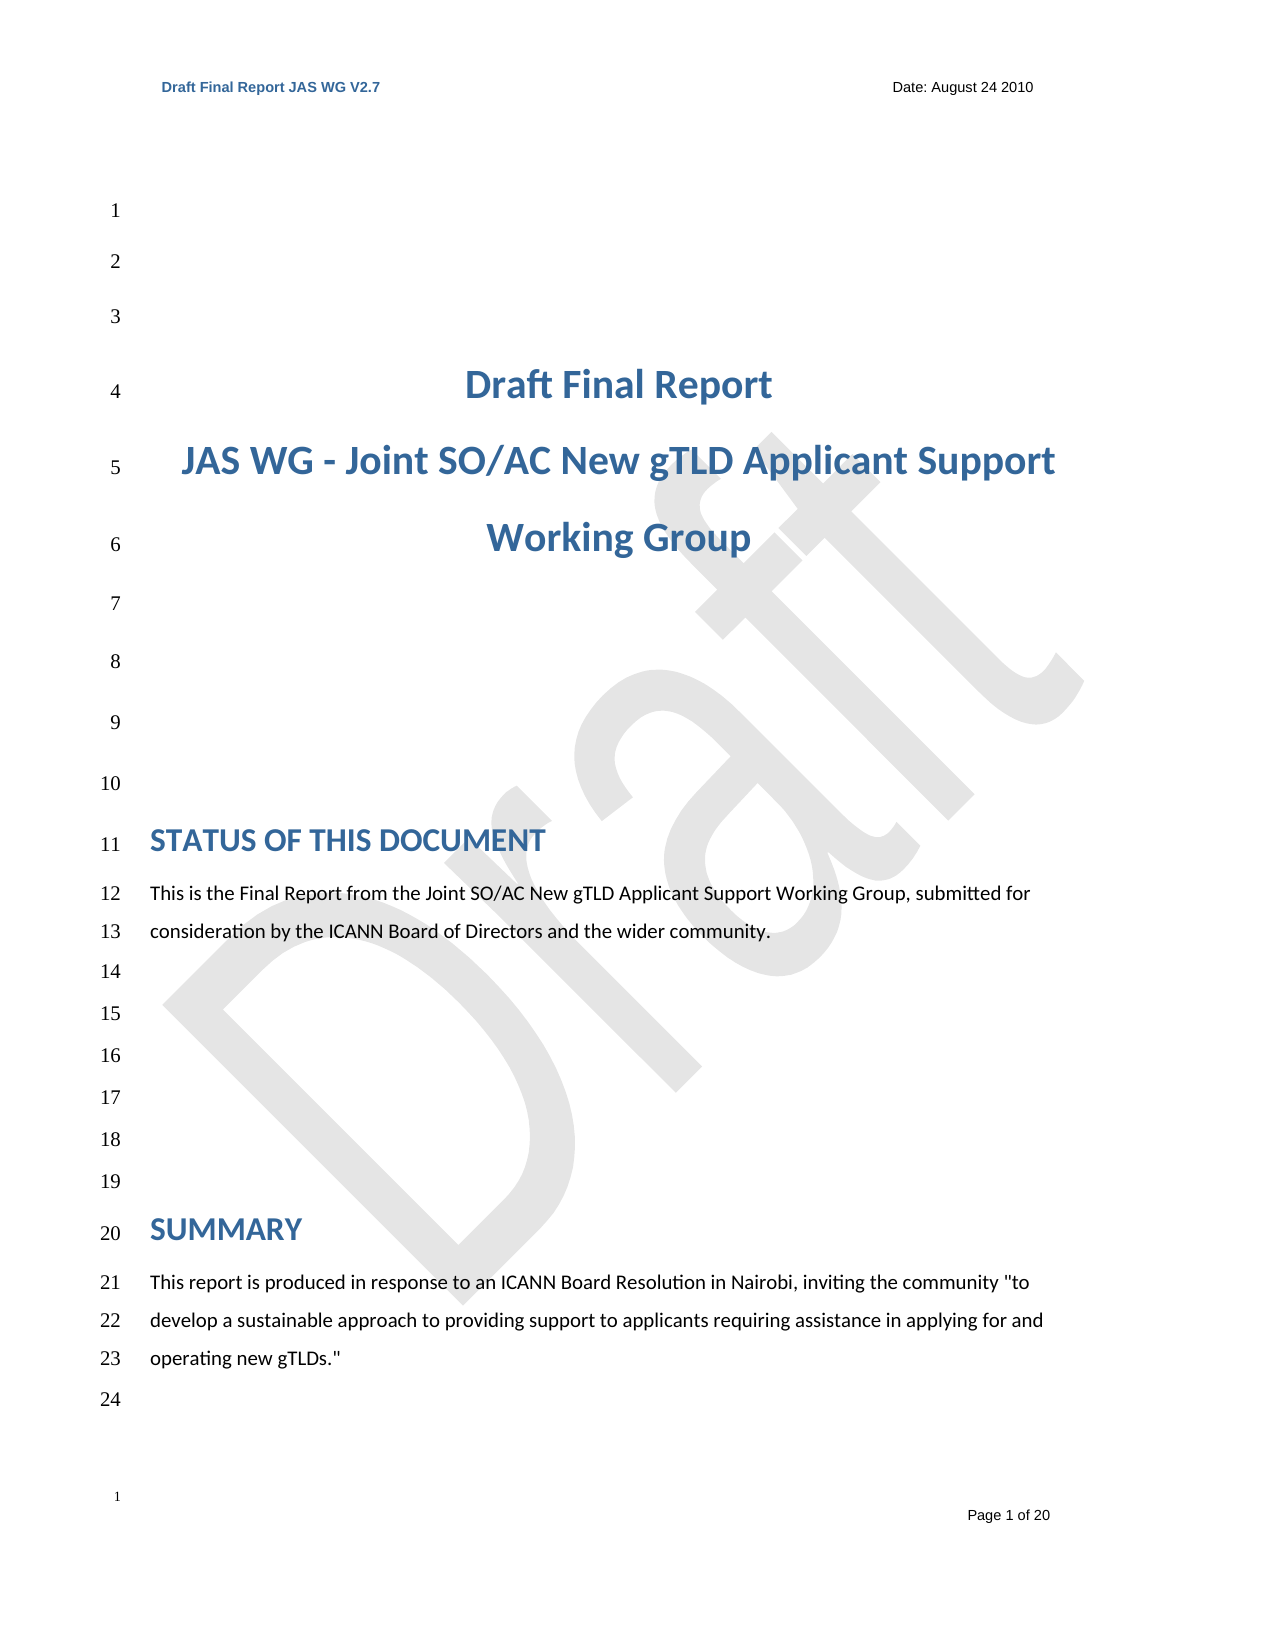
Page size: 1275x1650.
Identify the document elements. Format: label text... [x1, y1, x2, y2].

text JAS WG - Joint SO/AC New gTLD Applicant Support Working Group [150, 434, 1087, 561]
text This report is produced in response to an ICANN Board Resolution in Nairobi, inviting the community "to develop a sustainable approach to providing support to applicants requiring assistance in applying for and operating new gTLDs." [150, 1269, 1087, 1371]
text SUMMARY [150, 1208, 1087, 1249]
text This is the Final Report from the Joint SO/AC New gTLD Applicant Support Working Group, submitted for consideration by the ICANN Board of Directors and the wider community. [150, 880, 1087, 944]
text STATUS OF THIS DOCUMENT [150, 819, 1087, 860]
text Draft Final Report [150, 358, 1087, 409]
